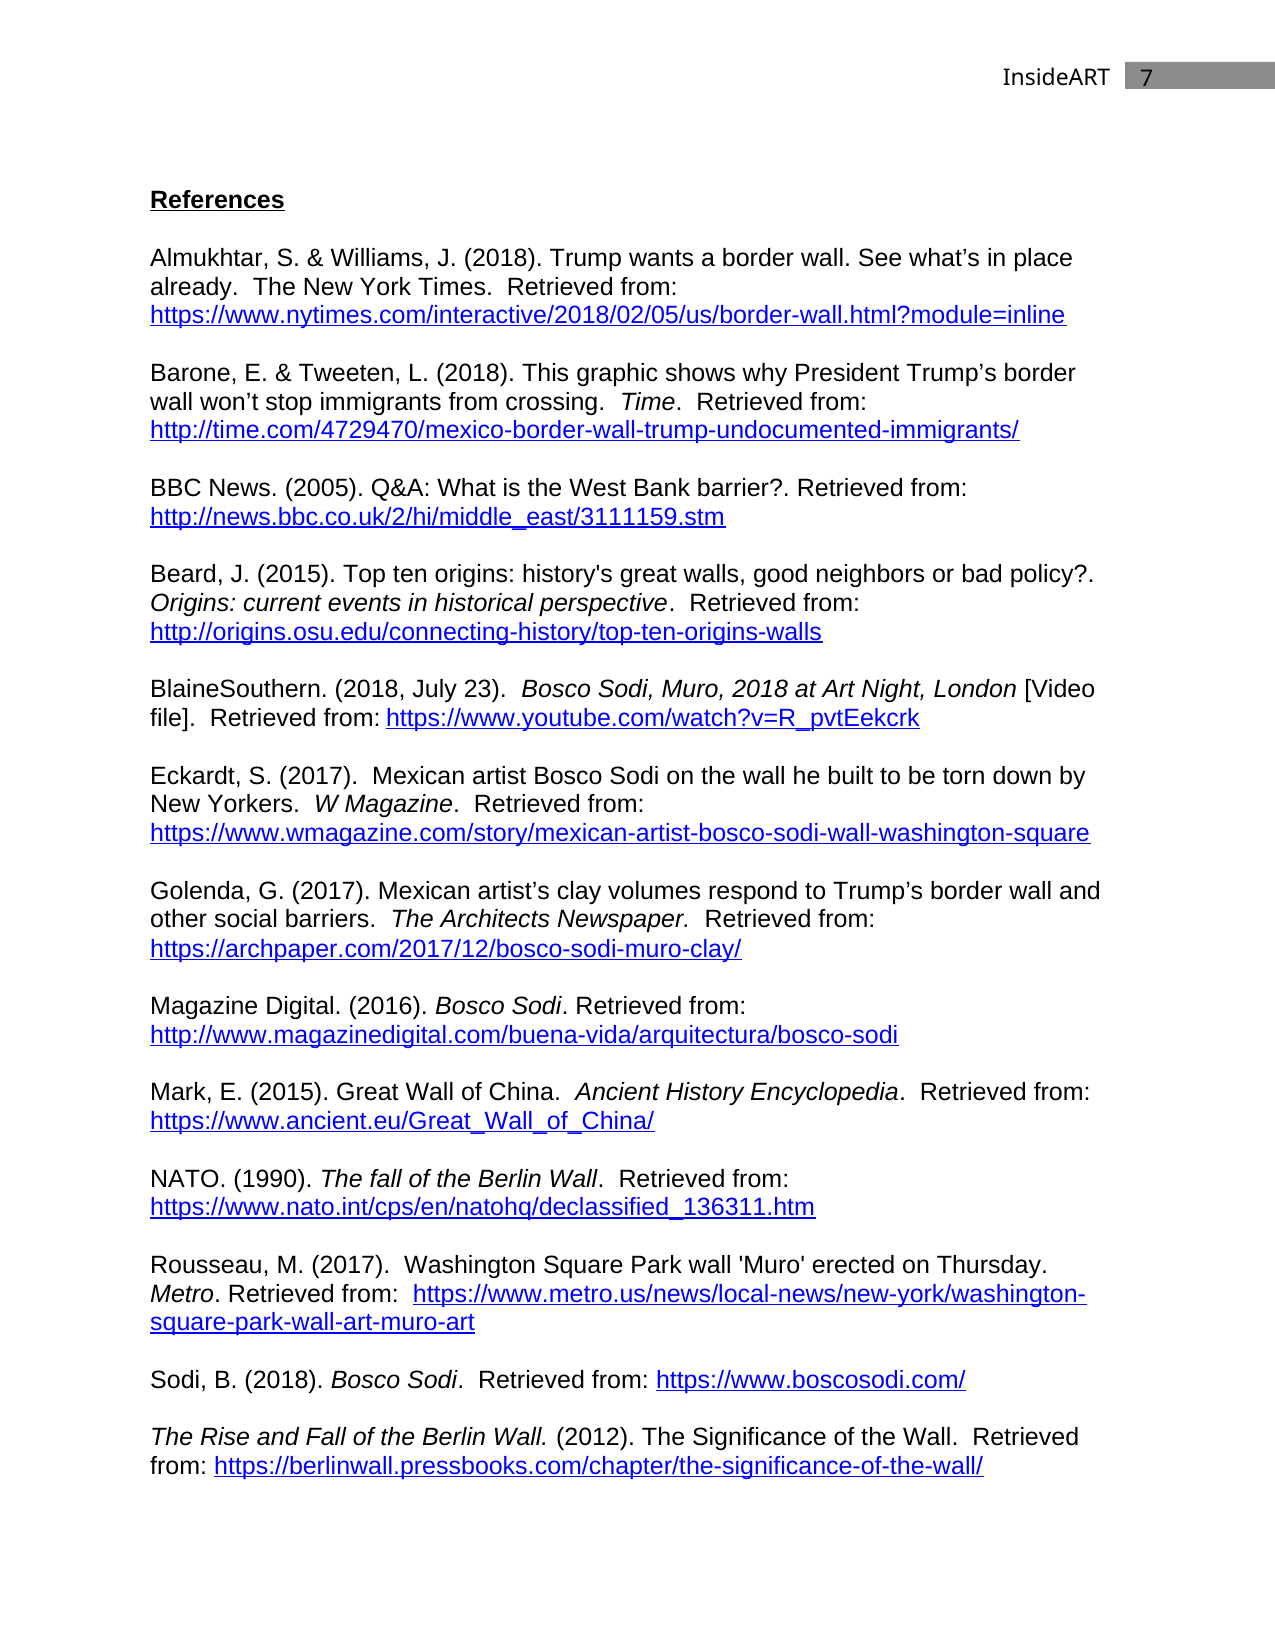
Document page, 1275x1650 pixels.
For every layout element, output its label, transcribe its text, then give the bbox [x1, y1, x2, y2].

text Almukhtar, S. & Williams, J. (2018). Trump wants a border wall. See what’s in place already. The New York Times. Retrieved from: https://www.nytimes.com/interactive/2018/02/05/us/border-wall.html?module=inline [150, 243, 1125, 329]
text NATO. (1990). The fall of the Berlin Wall. Retrieved from: https://www.nato.int/cps/en/natohq/declassified_136311.htm [150, 1163, 1125, 1221]
text Mark, E. (2015). Great Wall of China. Ancient History Encyclopedia. Retrieved from: https://www.ancient.eu/Great_Wall_of_China/ [150, 1077, 1125, 1135]
text Barone, E. & Tweeten, L. (2018). This graphic shows why President Trump’s border wall won’t stop immigrants from crossing. Time. Retrieved from: http://time.com/4729470/mexico-border-wall-trump-undocumented-immigrants/ [150, 358, 1125, 444]
text BBC News. (2005). Q&A: What is the West Bank barrier?. Retrieved from: http://news.bbc.co.uk/2/hi/middle_east/3111159.stm [150, 473, 1125, 530]
text Golenda, G. (2017). Mexican artist’s clay volumes respond to Trump’s border wall and other social barriers. The Architects Newspaper. Retrieved from: https://archpaper.com/2017/12/bosco-sodi-muro-clay/ [150, 876, 1125, 962]
text Sodi, B. (2018). Bosco Sodi. Retrieved from: https://www.boscosodi.com/ [150, 1365, 1125, 1393]
text The Rise and Fall of the Berlin Wall. (2012). The Significance of the Wall. Retrieved from: https://berlinwall.pressbooks.com/chapter/the-significance-of-the-wall/ [150, 1422, 1125, 1480]
text BlaineSouthern. (2018, July 23). Bosco Sodi, Muro, 2018 at Art Night, London [Video file]. Retrieved from: https://www.youtube.com/watch?v=R_pvtEekcrk [150, 674, 1125, 732]
text Magazine Digital. (2016). Bosco Sodi. Retrieved from: http://www.magazinedigital.com/buena-vida/arquitectura/bosco-sodi [150, 991, 1125, 1048]
text Rousseau, M. (2017). Washington Square Park wall 'Muro' erected on Thursday. Metro. Retrieved from: https://www.metro.us/news/local-news/new-york/washington-square-park-wall-art-muro-art [150, 1250, 1125, 1336]
text Eckardt, S. (2017). Mexican artist Bosco Sodi on the wall he built to be torn down by New Yorkers. W Magazine. Retrieved from: https://www.wmagazine.com/story/mexican-artist-bosco-sodi-wall-washington-square [150, 761, 1125, 847]
text References [150, 185, 1125, 214]
text Beard, J. (2015). Top ten origins: history's great walls, good neighbors or bad policy?. Origins: current events in historical perspective. Retrieved from: http://origins.osu.edu/connecting-history/top-ten-origins-walls [150, 559, 1125, 645]
